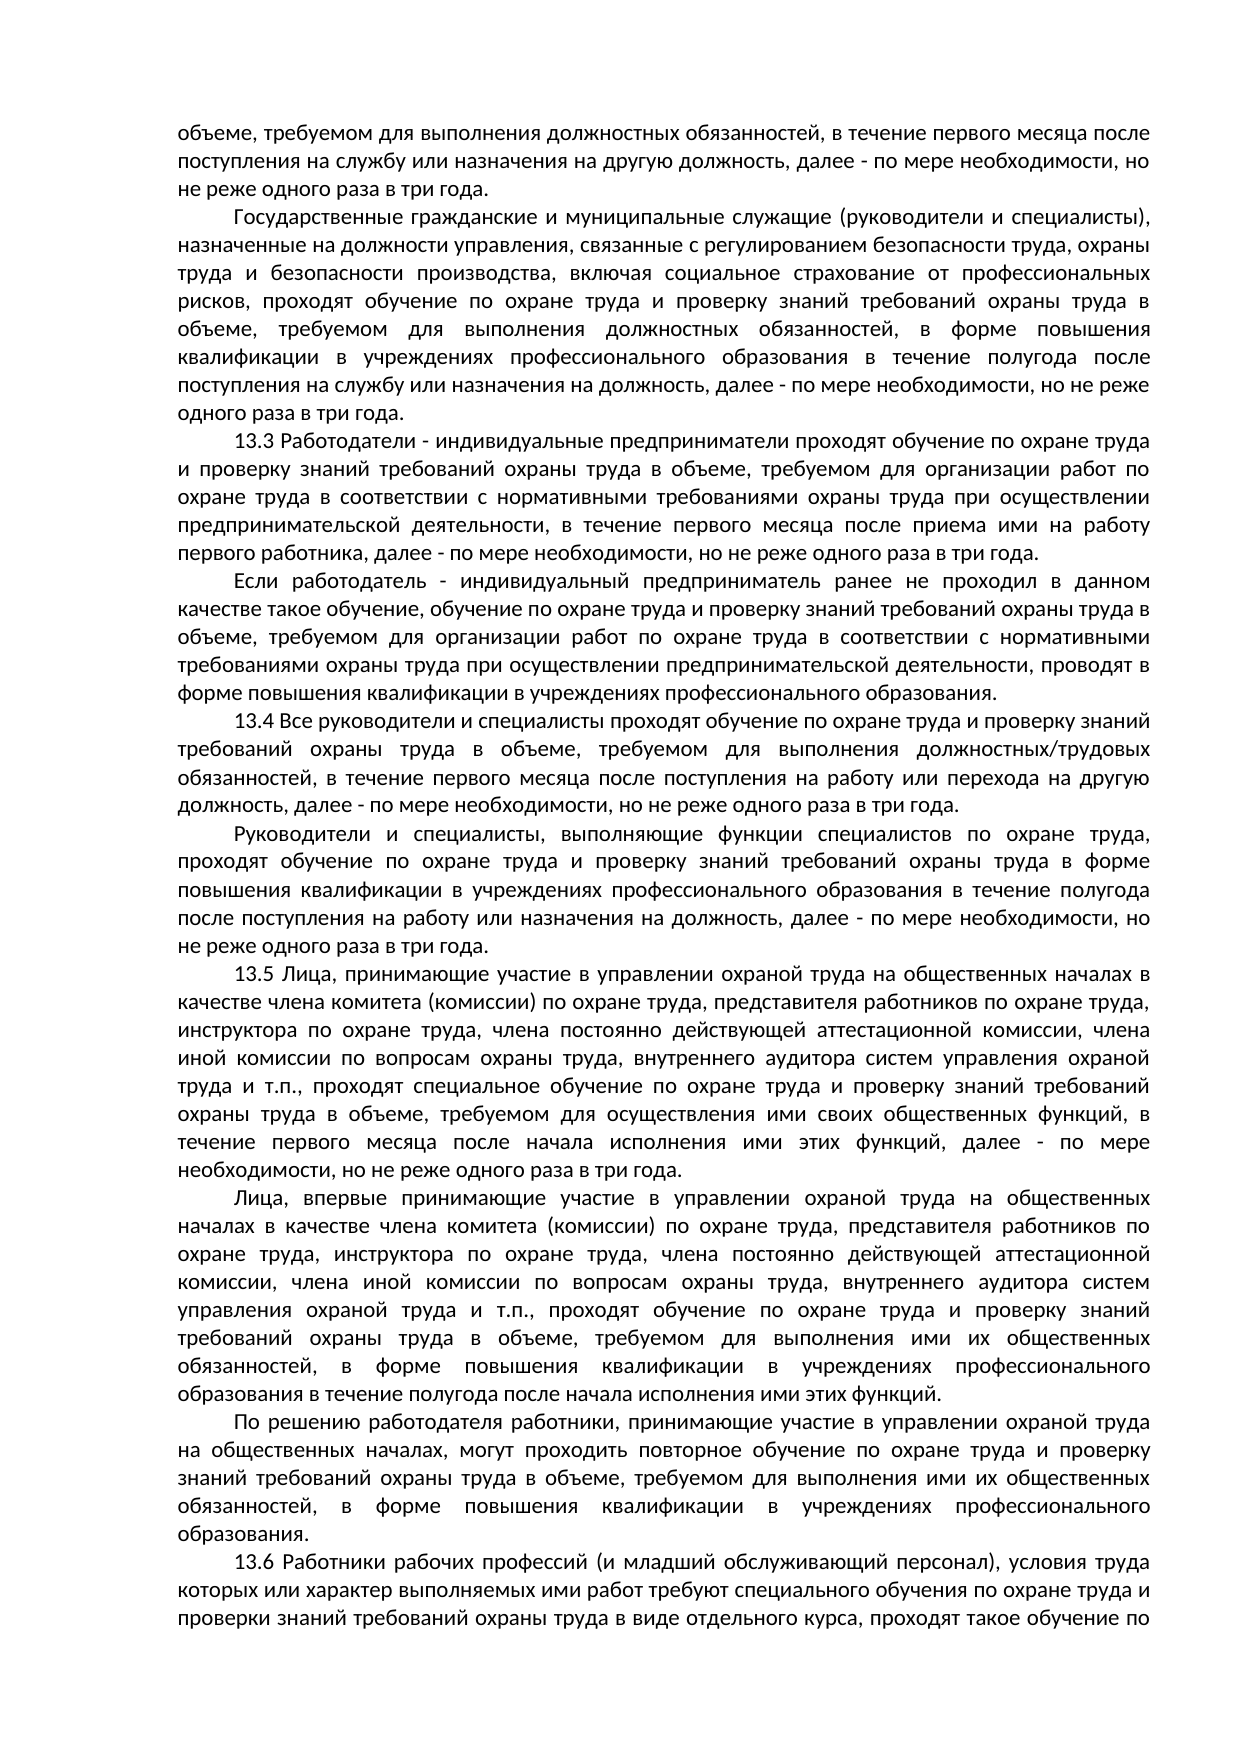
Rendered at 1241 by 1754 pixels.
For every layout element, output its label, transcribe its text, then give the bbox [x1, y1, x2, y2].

text Руководители и специалисты, выполняющие функции специалистов по охране труда, проходят обучение по охране труда и проверку знаний требований охраны труда в форме повышения квалификации в учреждениях профессионального образования в течение полугода после поступления на работу или назначения на должность, далее - по мере необходимости, но не реже одного раза в три года. [177, 819, 1152, 959]
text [177, 1547, 1152, 1631]
text 13.3 Работодатели - индивидуальные предприниматели проходят обучение по охране труда и проверку знаний требований охраны труда в объеме, требуемом для организации работ по охране труда в соответствии с нормативными требованиями охраны труда при осуществлении предпринимательской деятельности, в течение первого месяца после приема ими на работу первого работника, далее - по мере необходимости, но не реже одного раза в три года. [177, 426, 1152, 566]
text Лица, впервые принимающие участие в управлении охраной труда на общественных началах в качестве члена комитета (комиссии) по охране труда, представителя работников по охране труда, инструктора по охране труда, члена постоянно действующей аттестационной комиссии, члена иной комиссии по вопросам охраны труда, внутреннего аудитора систем управления охраной труда и т.п., проходят обучение по охране труда и проверку знаний требований охраны труда в объеме, требуемом для выполнения ими их общественных обязанностей, в форме повышения квалификации в учреждениях профессионального образования в течение полугода после начала исполнения ими этих функций. [177, 1183, 1152, 1407]
text Государственные гражданские и муниципальные служащие (руководители и специалисты), назначенные на должности управления, связанные с регулированием безопасности труда, охраны труда и безопасности производства, включая социальное страхование от профессиональных рисков, проходят обучение по охране труда и проверку знаний требований охраны труда в объеме, требуемом для выполнения должностных обязанностей, в форме повышения квалификации в учреждениях профессионального образования в течение полугода после поступления на службу или назначения на должность, далее - по мере необходимости, но не реже одного раза в три года. [177, 202, 1152, 426]
text Если работодатель - индивидуальный предприниматель ранее не проходил в данном качестве такое обучение, обучение по охране труда и проверку знаний требований охраны труда в объеме, требуемом для организации работ по охране труда в соответствии с нормативными требованиями охраны труда при осуществлении предпринимательской деятельности, проводят в форме повышения квалификации в учреждениях профессионального образования. [177, 566, 1152, 707]
text По решению работодателя работники, принимающие участие в управлении охраной труда на общественных началах, могут проходить повторное обучение по охране труда и проверку знаний требований охраны труда в объеме, требуемом для выполнения ими их общественных обязанностей, в форме повышения квалификации в учреждениях профессионального образования. [177, 1407, 1152, 1547]
text 13.5 Лица, принимающие участие в управлении охраной труда на общественных началах в качестве члена комитета (комиссии) по охране труда, представителя работников по охране труда, инструктора по охране труда, члена постоянно действующей аттестационной комиссии, члена иной комиссии по вопросам охраны труда, внутреннего аудитора систем управления охраной труда и т.п., проходят специальное обучение по охране труда и проверку знаний требований охраны труда в объеме, требуемом для осуществления ими своих общественных функций, в течение первого месяца после начала исполнения ими этих функций, далее - по мере необходимости, но не реже одного раза в три года. [177, 959, 1152, 1183]
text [177, 118, 1152, 202]
text 13.4 Все руководители и специалисты проходят обучение по охране труда и проверку знаний требований охраны труда в объеме, требуемом для выполнения должностных/трудовых обязанностей, в течение первого месяца после поступления на работу или перехода на другую должность, далее - по мере необходимости, но не реже одного раза в три года. [177, 707, 1152, 819]
